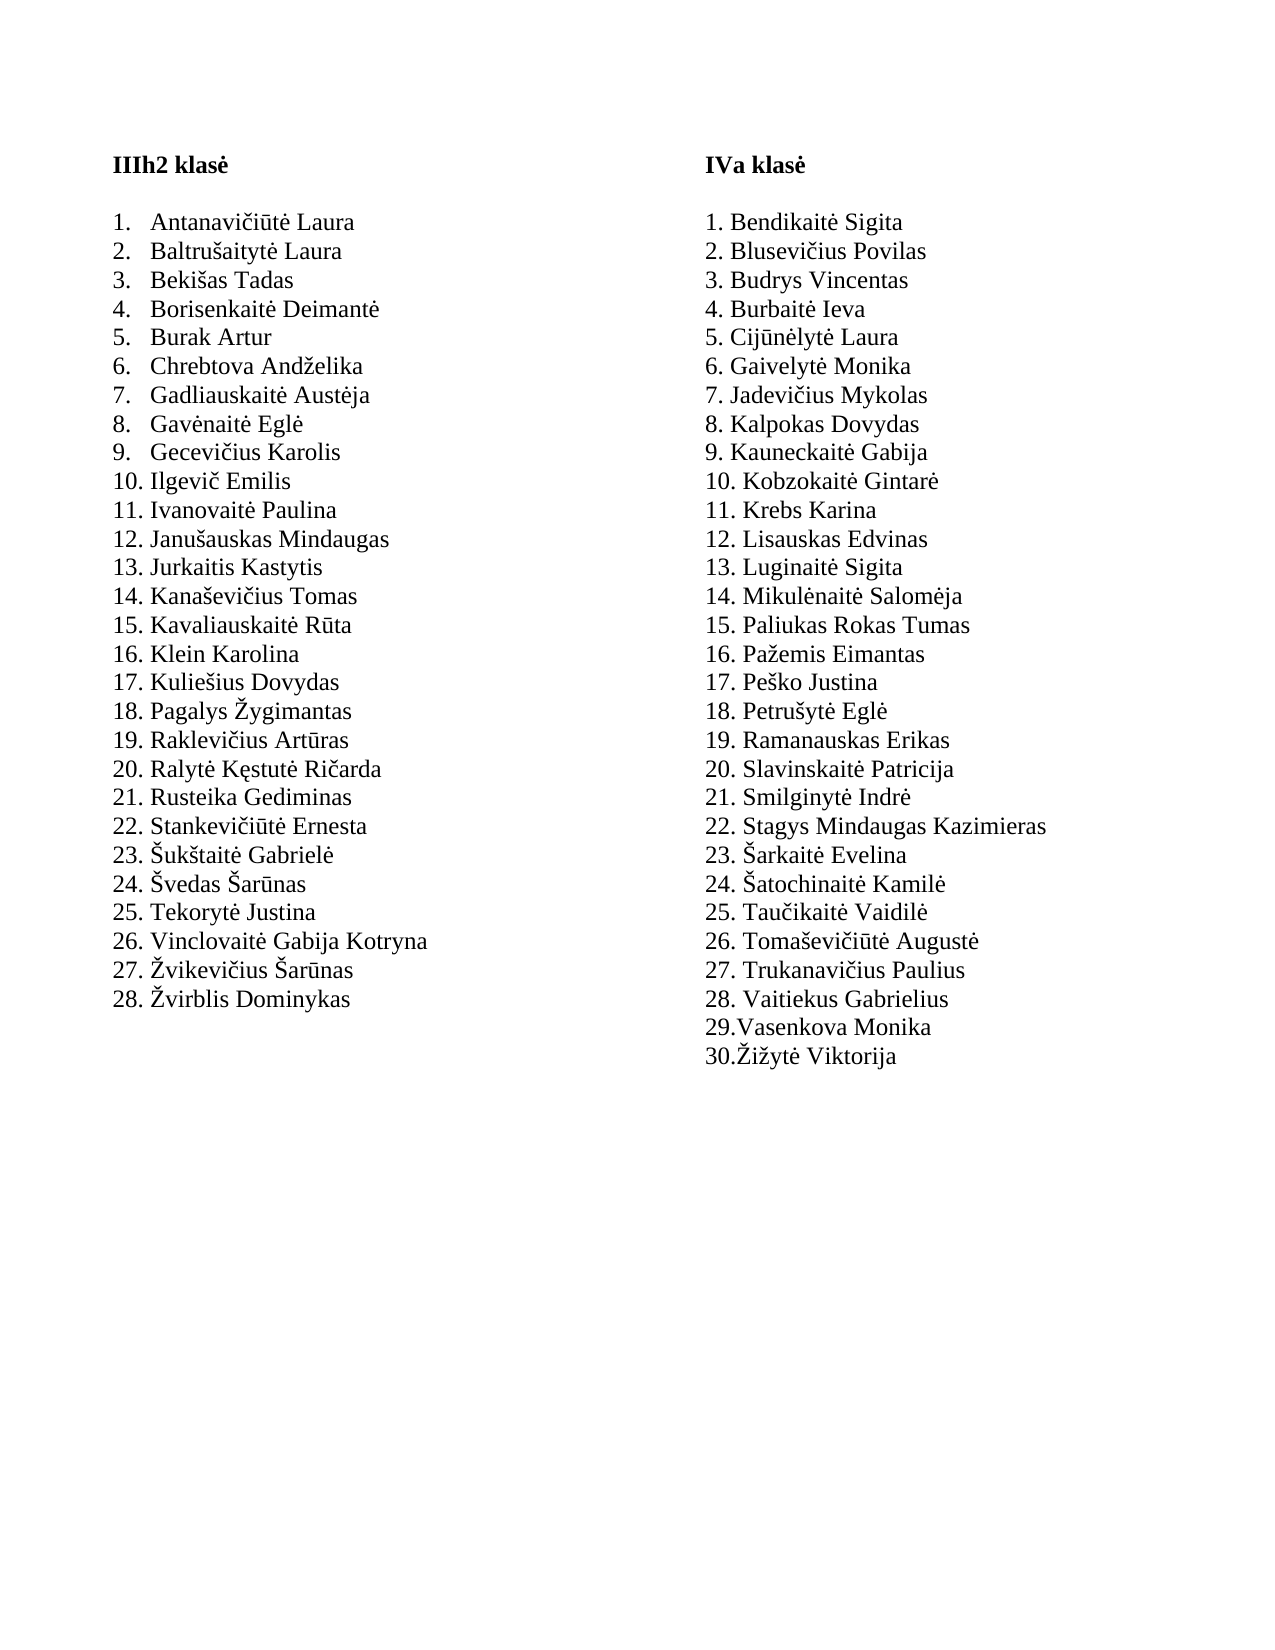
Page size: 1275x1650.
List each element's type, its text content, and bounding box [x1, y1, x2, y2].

text 30.Žižytė Viktorija [705, 1041, 1162, 1070]
list Vinclovaitė Gabija Kotryna [112, 926, 570, 955]
list Gecevičius Karolis [112, 437, 570, 466]
list Ivanovaitė Paulina [112, 495, 570, 524]
list Burak Artur [112, 322, 570, 351]
text IIIh2 klasė [112, 150, 570, 179]
list Ilgevič Emilis [112, 466, 570, 495]
list Gadliauskaitė Austėja [112, 380, 570, 409]
list Stankevičiūtė Ernesta [112, 811, 570, 840]
list Jurkaitis Kastytis [112, 552, 570, 581]
list Pagalys Žygimantas [112, 696, 570, 725]
list Tekorytė Justina [112, 897, 570, 926]
list Žvirblis Dominykas [112, 984, 570, 1012]
list Bekišas Tadas [112, 265, 570, 294]
list Chrebtova Andželika [112, 351, 570, 380]
list Kuliešius Dovydas [112, 667, 570, 696]
list Klein Karolina [112, 639, 570, 667]
list Baltrušaitytė Laura [112, 236, 570, 265]
list Žvikevičius Šarūnas [112, 955, 570, 984]
list Kanaševičius Tomas [112, 581, 570, 610]
list Švedas Šarūnas [112, 869, 570, 897]
list Šukštaitė Gabrielė [112, 840, 570, 869]
list Raklevičius Artūras [112, 725, 570, 754]
list Borisenkaitė Deimantė [112, 294, 570, 322]
list Kavaliauskaitė Rūta [112, 610, 570, 639]
list Rusteika Gediminas [112, 782, 570, 811]
list Janušauskas Mindaugas [112, 524, 570, 552]
list Gavėnaitė Eglė [112, 409, 570, 437]
list Ralytė Kęstutė Ričarda [112, 754, 570, 782]
list Antanavičiūtė Laura [112, 207, 570, 236]
text 29.Vasenkova Monika [705, 1012, 1162, 1041]
text IVa klasė 1. Bendikaitė Sigita 2. Blusevičius Povilas 3. Budrys Vincentas 4. Burbaitė Ieva 5. Cijūnėlytė Laura 6. Gaivelytė Monika 7. Jadevičius Mykolas 8. Kalpokas Dovydas 9. Kauneckaitė Gabija 10. Kobzokaitė Gintarė 11. Krebs Karina 12. Lisauskas Edvinas 13. Luginaitė Sigita 14. Mikulėnaitė Salomėja 15. Paliukas Rokas Tumas 16. Pažemis Eimantas 17. Peško Justina 18. Petrušytė Eglė 19. Ramanauskas Erikas 20. Slavinskaitė Patricija 21. Smilginytė Indrė 22. Stagys Mindaugas Kazimieras 23. Šarkaitė Evelina 24. Šatochinaitė Kamilė 25. Taučikaitė Vaidilė 26. Tomaševičiūtė Augustė 27. Trukanavičius Paulius 28. Vaitiekus Gabrielius [705, 150, 1162, 1012]
